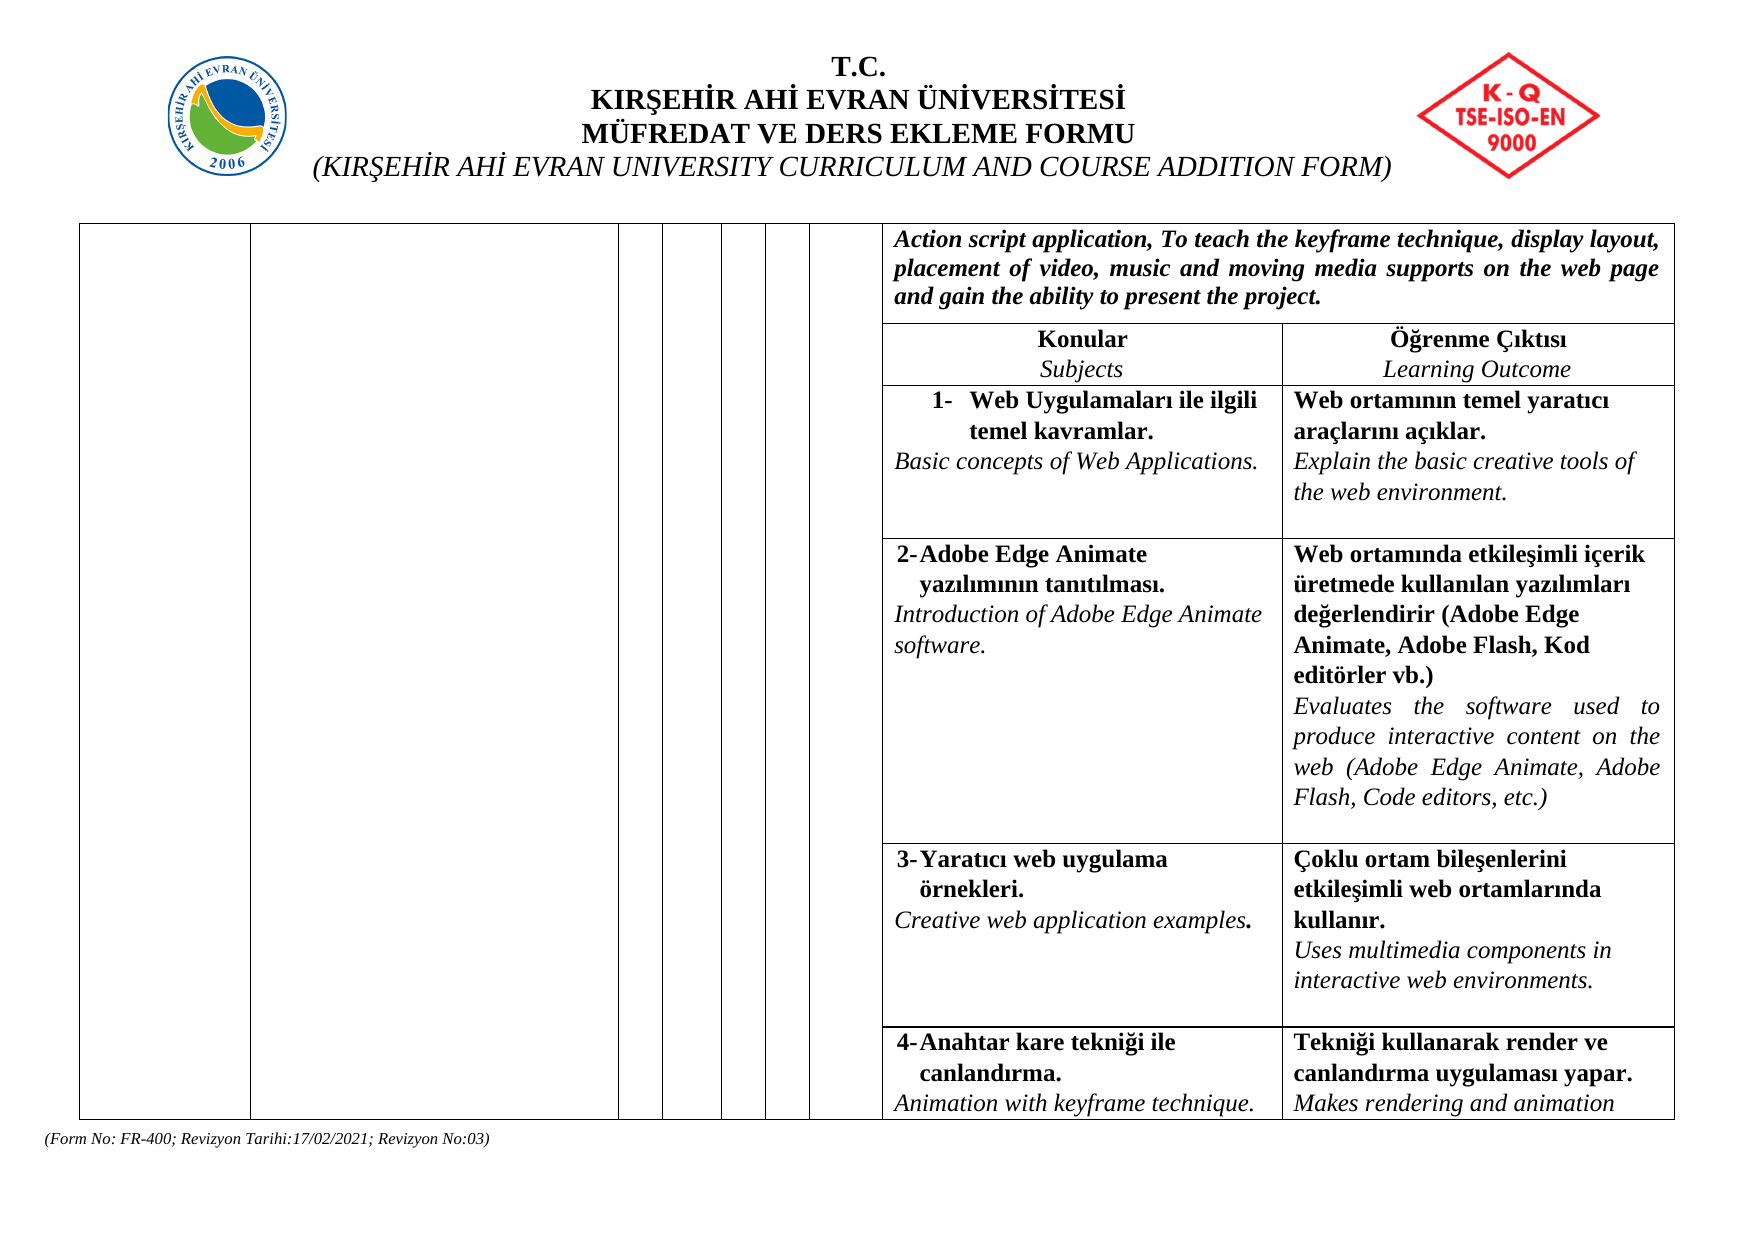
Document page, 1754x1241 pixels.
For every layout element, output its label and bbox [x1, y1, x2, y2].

picture [167, 56, 287, 176]
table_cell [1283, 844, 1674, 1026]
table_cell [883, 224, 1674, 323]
picture [1416, 52, 1601, 179]
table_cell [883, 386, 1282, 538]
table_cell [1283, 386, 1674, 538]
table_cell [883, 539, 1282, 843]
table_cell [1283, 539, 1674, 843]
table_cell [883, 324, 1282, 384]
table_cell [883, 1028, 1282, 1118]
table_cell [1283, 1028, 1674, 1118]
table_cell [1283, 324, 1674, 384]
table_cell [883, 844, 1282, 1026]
